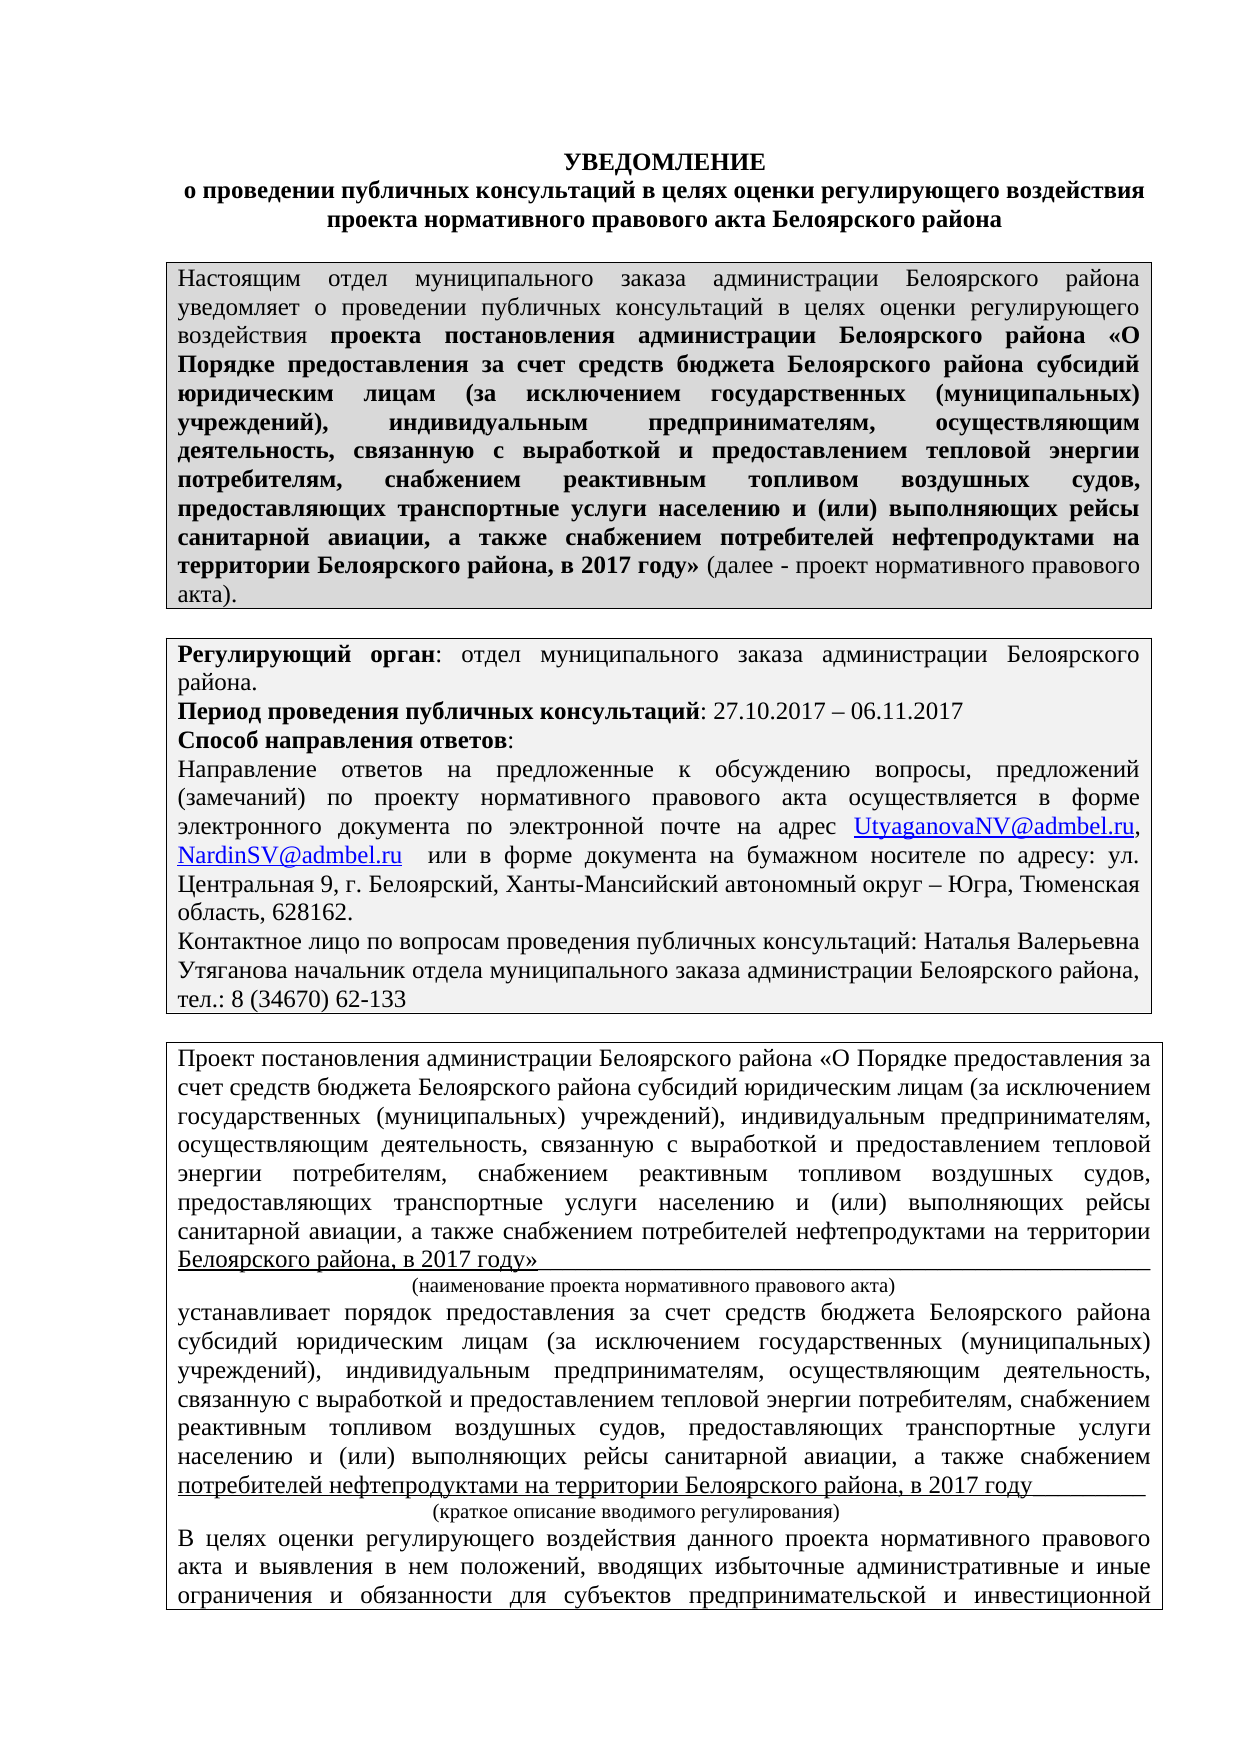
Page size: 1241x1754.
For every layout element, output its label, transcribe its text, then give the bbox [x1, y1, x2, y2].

text о проведении публичных консультаций в целях оценки регулирующего воздействия проекта нормативного правового акта Белоярского района [177, 176, 1152, 233]
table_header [167, 1043, 1162, 1609]
text УВЕДОМЛЕНИЕ [177, 147, 1152, 176]
table_header Регулирующий орган: отдел муниципального заказа администрации Белоярского района. Период проведения публичных консультаций: 27.10.2017 – 06.11.2017 Способ направления ответов: Направление ответов на предложенные к обсуждению вопросы, предложений (замечаний) по проекту нормативного правового акта осуществляется в форме электронного документа по электронной почте на адрес UtyaganovaNV@admbel.ru, NardinSV@admbel.ru или в форме документа на бумажном носителе по адресу: ул. Центральная 9, г. Белоярский, Ханты-Мансийский автономный округ – Югра, Тюменская область, 628162. Контактное лицо по вопросам проведения публичных консультаций: Наталья Валерьевна Утяганова начальник отдела муниципального заказа администрации Белоярского района, тел.: 8 (34670) 62-133 [167, 639, 1151, 1012]
table_header Настоящим отдел муниципального заказа администрации Белоярского района уведомляет о проведении публичных консультаций в целях оценки регулирующего воздействия проекта постановления администрации Белоярского района «О Порядке предоставления за счет средств бюджета Белоярского района субсидий юридическим лицам (за исключением государственных (муниципальных) учреждений), индивидуальным предпринимателям, осуществляющим деятельность, связанную с выработкой и предоставлением тепловой энергии потребителям, снабжением реактивным топливом воздушных судов, предоставляющих транспортные услуги населению и (или) выполняющих рейсы санитарной авиации, а также снабжением потребителей нефтепродуктами на территории Белоярского района, в 2017 году» (далее - проект нормативного правового акта). [167, 263, 1151, 608]
